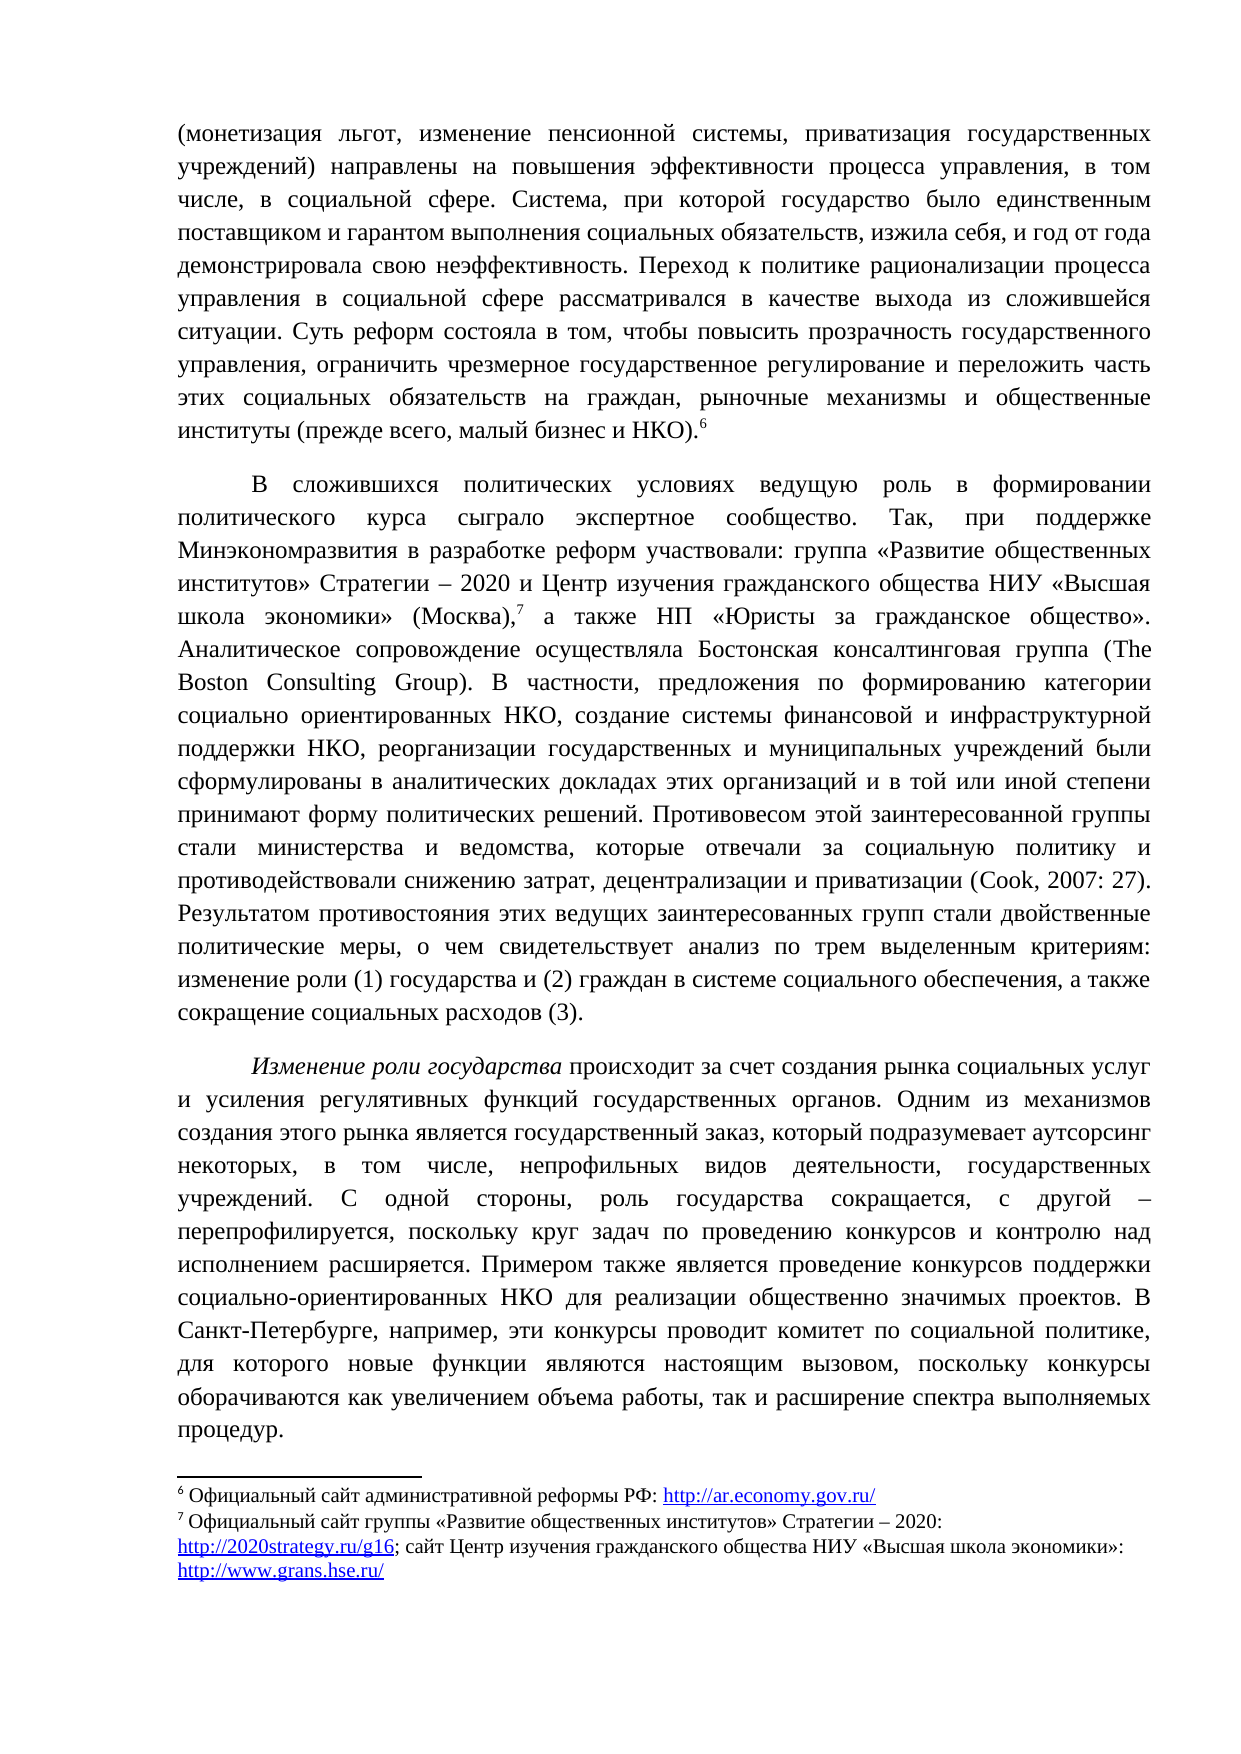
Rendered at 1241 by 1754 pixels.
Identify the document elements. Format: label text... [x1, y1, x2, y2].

text В сложившихся политических условиях ведущую роль в формировании политического курса сыграло экспертное сообщество. Так, при поддержке Минэкономразвития в разработке реформ участвовали: группа «Развитие общественных институтов» Стратегии – 2020 и Центр изучения гражданского общества НИУ «Высшая школа экономики» (Москва), а также НП «Юристы за гражданское общество». Аналитическое сопровождение осуществляла Бостонская консалтинговая группа (The Boston Consulting Group). В частности, предложения по формированию категории социально ориентированных НКО, создание системы финансовой и инфраструктурной поддержки НКО, реорганизации государственных и муниципальных учреждений были сформулированы в аналитических докладах этих организаций и в той или иной степени принимают форму политических решений. Противовесом этой заинтересованной группы стали министерства и ведомства, которые отвечали за социальную политику и противодействовали снижению затрат, децентрализации и приватизации (Cook, 2007: 27). Результатом противостояния этих ведущих заинтересованных групп стали двойственные политические меры, о чем свидетельствует анализ по трем выделенным критериям: изменение роли (1) государства и (2) граждан в системе социального обеспечения, а также сокращение социальных расходов (3). [177, 469, 1152, 1026]
text Изменение роли государства происходит за счет создания рынка социальных услуг и усиления регулятивных функций государственных органов. Одним из механизмов создания этого рынка является государственный заказ, который подразумевает аутсорсинг некоторых, в том числе, непрофильных видов деятельности, государственных учреждений. С одной стороны, роль государства сокращается, с другой – перепрофилируется, поскольку круг задач по проведению конкурсов и контролю над исполнением расширяется. Примером также является проведение конкурсов поддержки социально-ориентированных НКО для реализации общественно значимых проектов. В Санкт-Петербурге, например, эти конкурсы проводит комитет по социальной политике, для которого новые функции являются настоящим вызовом, поскольку конкурсы оборачиваются как увеличением объема работы, так и расширение спектра выполняемых процедур. [177, 1051, 1152, 1443]
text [177, 118, 1152, 444]
